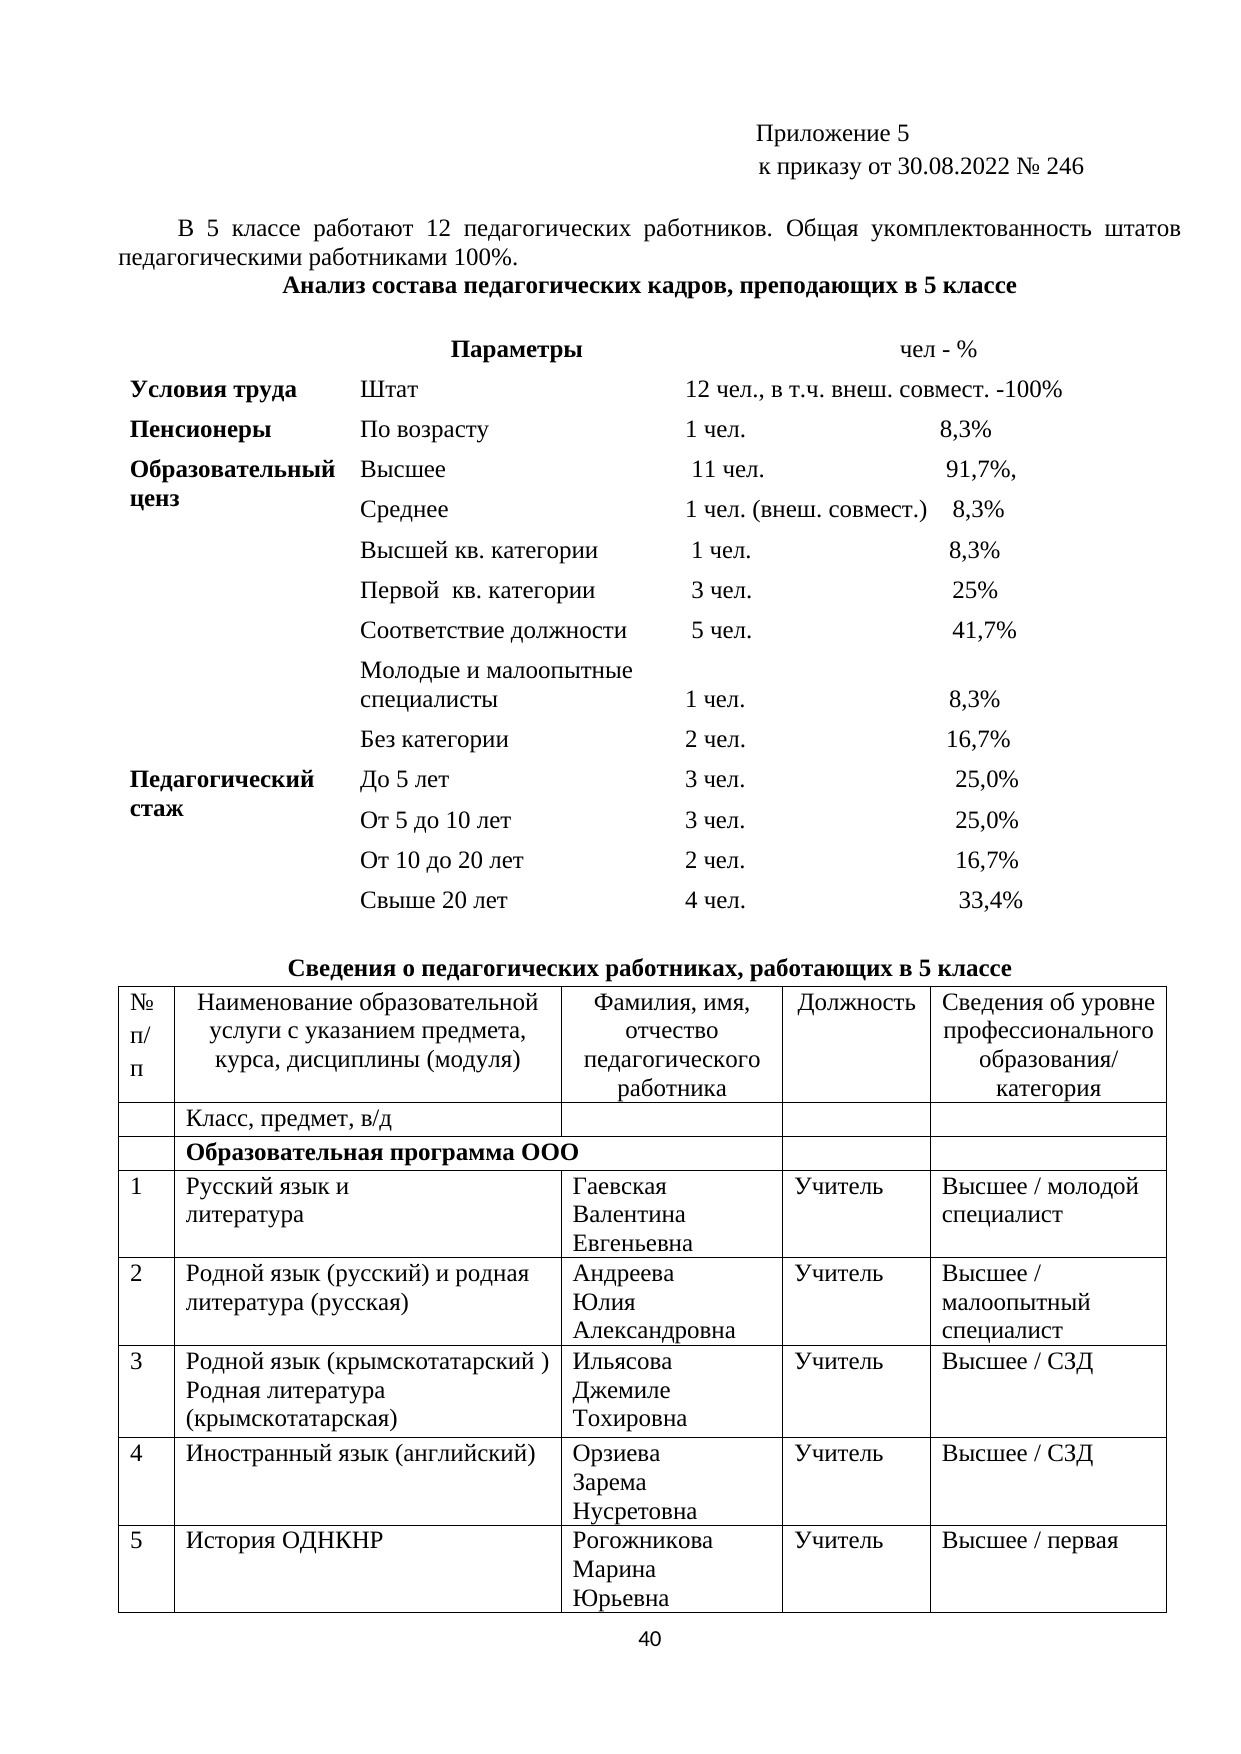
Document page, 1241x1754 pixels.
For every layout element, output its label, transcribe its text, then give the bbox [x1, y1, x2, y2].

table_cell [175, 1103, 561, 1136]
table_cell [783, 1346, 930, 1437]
text Приложение 5 [118, 118, 1181, 147]
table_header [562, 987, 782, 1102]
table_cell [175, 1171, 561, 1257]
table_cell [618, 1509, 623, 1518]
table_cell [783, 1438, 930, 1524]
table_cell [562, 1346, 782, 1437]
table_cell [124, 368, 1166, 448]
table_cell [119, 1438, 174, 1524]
text В 5 классе работают 12 педагогических работников. Общая укомплектованность штатов педагогическими работниками 100%. [118, 213, 1181, 270]
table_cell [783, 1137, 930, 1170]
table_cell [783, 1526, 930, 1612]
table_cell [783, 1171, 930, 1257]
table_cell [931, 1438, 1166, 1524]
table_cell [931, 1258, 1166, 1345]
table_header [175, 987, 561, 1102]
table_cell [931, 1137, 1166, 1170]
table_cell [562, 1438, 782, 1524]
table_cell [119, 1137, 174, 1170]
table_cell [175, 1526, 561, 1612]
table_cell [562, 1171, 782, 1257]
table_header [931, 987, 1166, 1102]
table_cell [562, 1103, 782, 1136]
text Анализ состава педагогических кадров, преподающих в 5 классе [118, 270, 1181, 299]
text к приказу от 30.08.2022 № 246 [118, 151, 1181, 180]
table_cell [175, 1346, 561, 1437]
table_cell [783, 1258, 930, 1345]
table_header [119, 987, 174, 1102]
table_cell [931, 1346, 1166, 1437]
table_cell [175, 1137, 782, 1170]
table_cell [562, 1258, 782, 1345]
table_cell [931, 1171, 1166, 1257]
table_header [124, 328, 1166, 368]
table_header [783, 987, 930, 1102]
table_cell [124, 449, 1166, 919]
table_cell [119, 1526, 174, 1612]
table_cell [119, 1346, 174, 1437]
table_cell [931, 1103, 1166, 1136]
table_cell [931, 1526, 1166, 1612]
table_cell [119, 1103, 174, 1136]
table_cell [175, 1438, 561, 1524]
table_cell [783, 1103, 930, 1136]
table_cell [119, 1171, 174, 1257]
text Сведения о педагогических работниках, работающих в 5 классе [118, 953, 1181, 981]
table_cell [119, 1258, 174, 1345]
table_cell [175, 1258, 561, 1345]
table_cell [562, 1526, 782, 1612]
